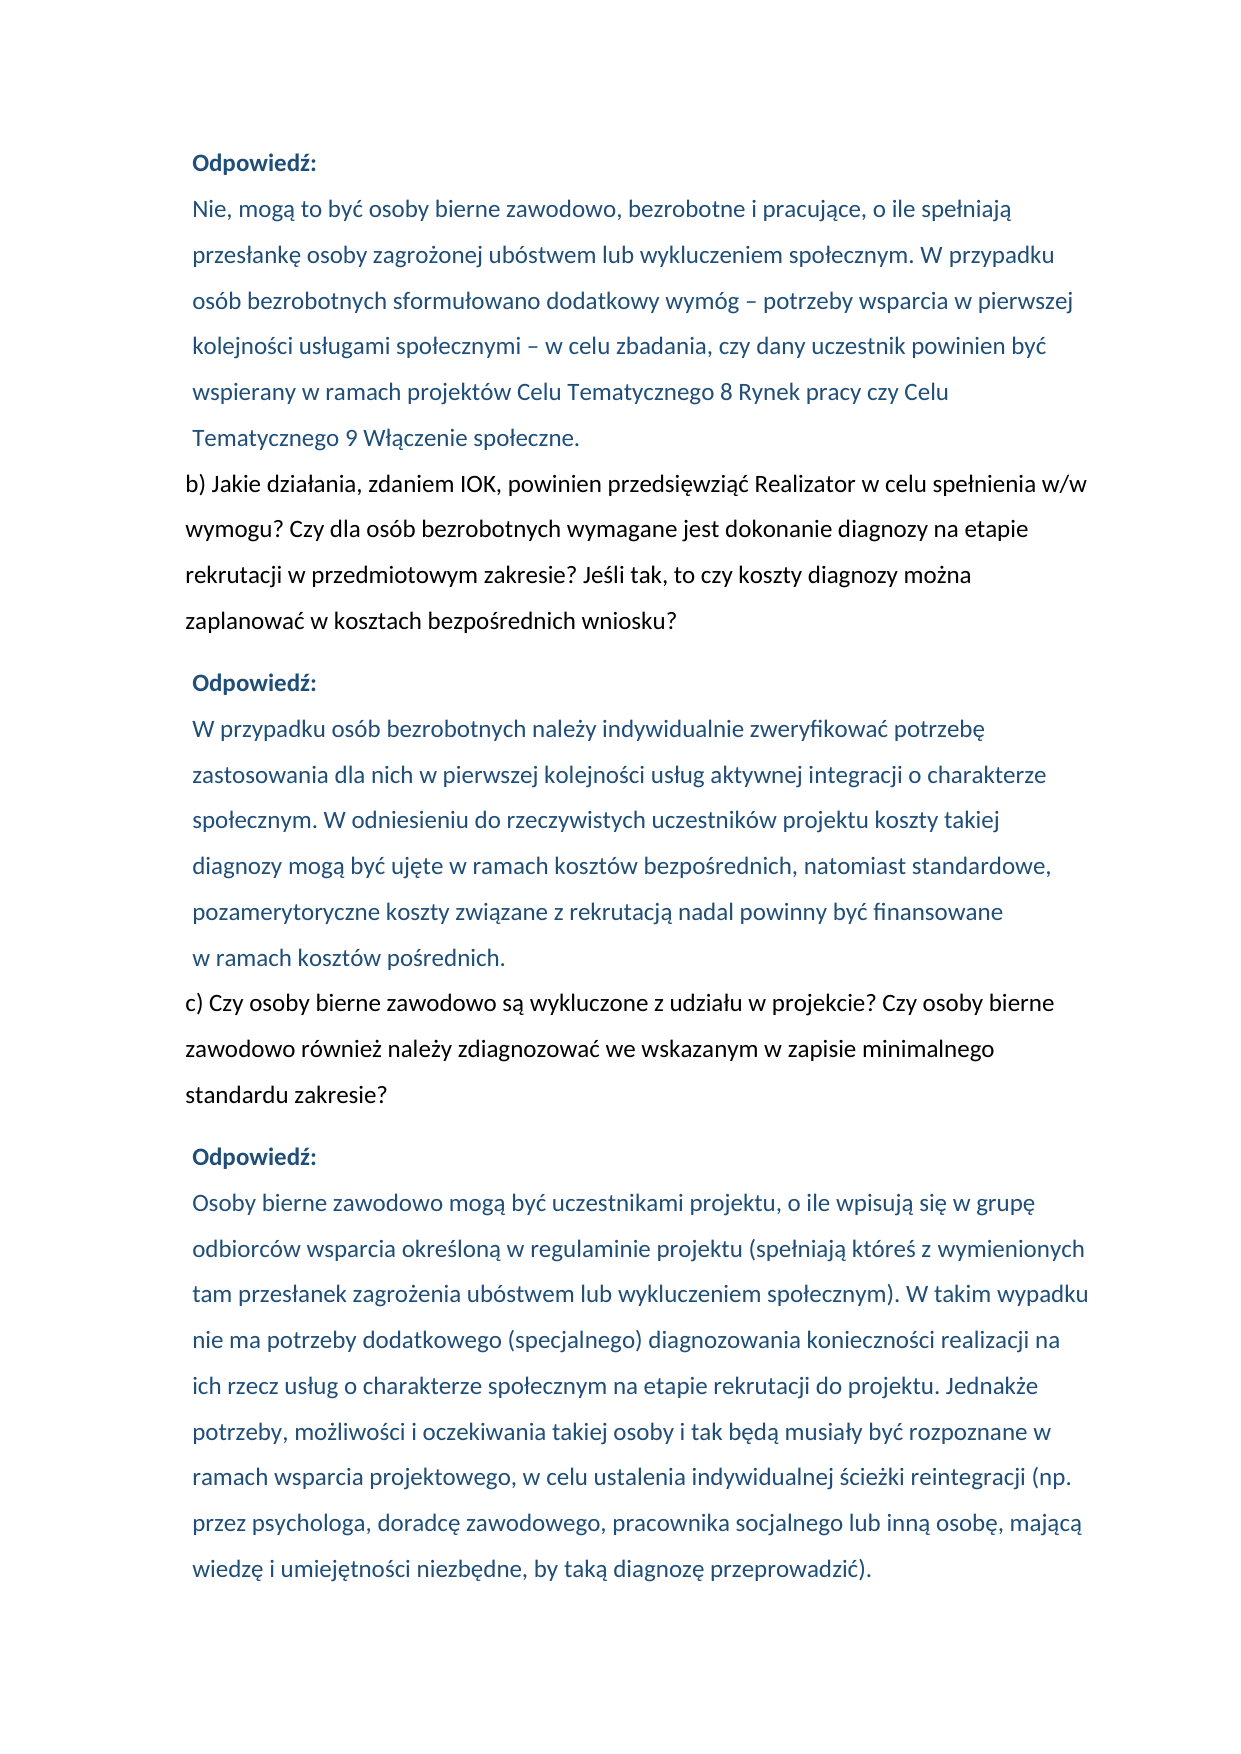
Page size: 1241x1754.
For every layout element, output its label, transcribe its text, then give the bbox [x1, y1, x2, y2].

text Nie, mogą to być osoby bierne zawodowo, bezrobotne i pracujące, o ile spełniają przesłankę osoby zagrożonej ubóstwem lub wykluczeniem społecznym. W przypadku osób bezrobotnych sformułowano dodatkowy wymóg – potrzeby wsparcia w pierwszej kolejności usługami społecznymi – w celu zbadania, czy dany uczestnik powinien być wspierany w ramach projektów Celu Tematycznego 8 Rynek pracy czy Celu Tematycznego 9 Włączenie społeczne. [192, 193, 1093, 452]
text Odpowiedź: [192, 1141, 1093, 1172]
text b) Jakie działania, zdaniem IOK, powinien przedsięwziąć Realizator w celu spełnienia w/w wymogu? Czy dla osób bezrobotnych wymagane jest dokonanie diagnozy na etapie rekrutacji w przedmiotowym zakresie? Jeśli tak, to czy koszty diagnozy można zaplanować w kosztach bezpośrednich wniosku? [185, 468, 1093, 635]
text c) Czy osoby bierne zawodowo są wykluczone z udziału w projekcie? Czy osoby bierne zawodowo również należy zdiagnozować we wskazanym w zapisie minimalnego standardu zakresie? [185, 987, 1093, 1109]
text Odpowiedź: [192, 148, 1093, 178]
text W przypadku osób bezrobotnych należy indywidualnie zweryfikować potrzebę zastosowania dla nich w pierwszej kolejności usług aktywnej integracji o charakterze społecznym. W odniesieniu do rzeczywistych uczestników projektu koszty takiej diagnozy mogą być ujęte w ramach kosztów bezpośrednich, natomiast standardowe, pozamerytoryczne koszty związane z rekrutacją nadal powinny być finansowane w ramach kosztów pośrednich. [192, 713, 1093, 972]
text Osoby bierne zawodowo mogą być uczestnikami projektu, o ile wpisują się w grupę odbiorców wsparcia określoną w regulaminie projektu (spełniają któreś z wymienionych tam przesłanek zagrożenia ubóstwem lub wykluczeniem społecznym). W takim wypadku nie ma potrzeby dodatkowego (specjalnego) diagnozowania konieczności realizacji na ich rzecz usług o charakterze społecznym na etapie rekrutacji do projektu. Jednakże potrzeby, możliwości i oczekiwania takiej osoby i tak będą musiały być rozpoznane w ramach wsparcia projektowego, w celu ustalenia indywidualnej ścieżki reintegracji (np. przez psychologa, doradcę zawodowego, pracownika socjalnego lub inną osobę, mającą wiedzę i umiejętności niezbędne, by taką diagnozę przeprowadzić). [192, 1187, 1093, 1583]
text Odpowiedź: [192, 667, 1093, 698]
